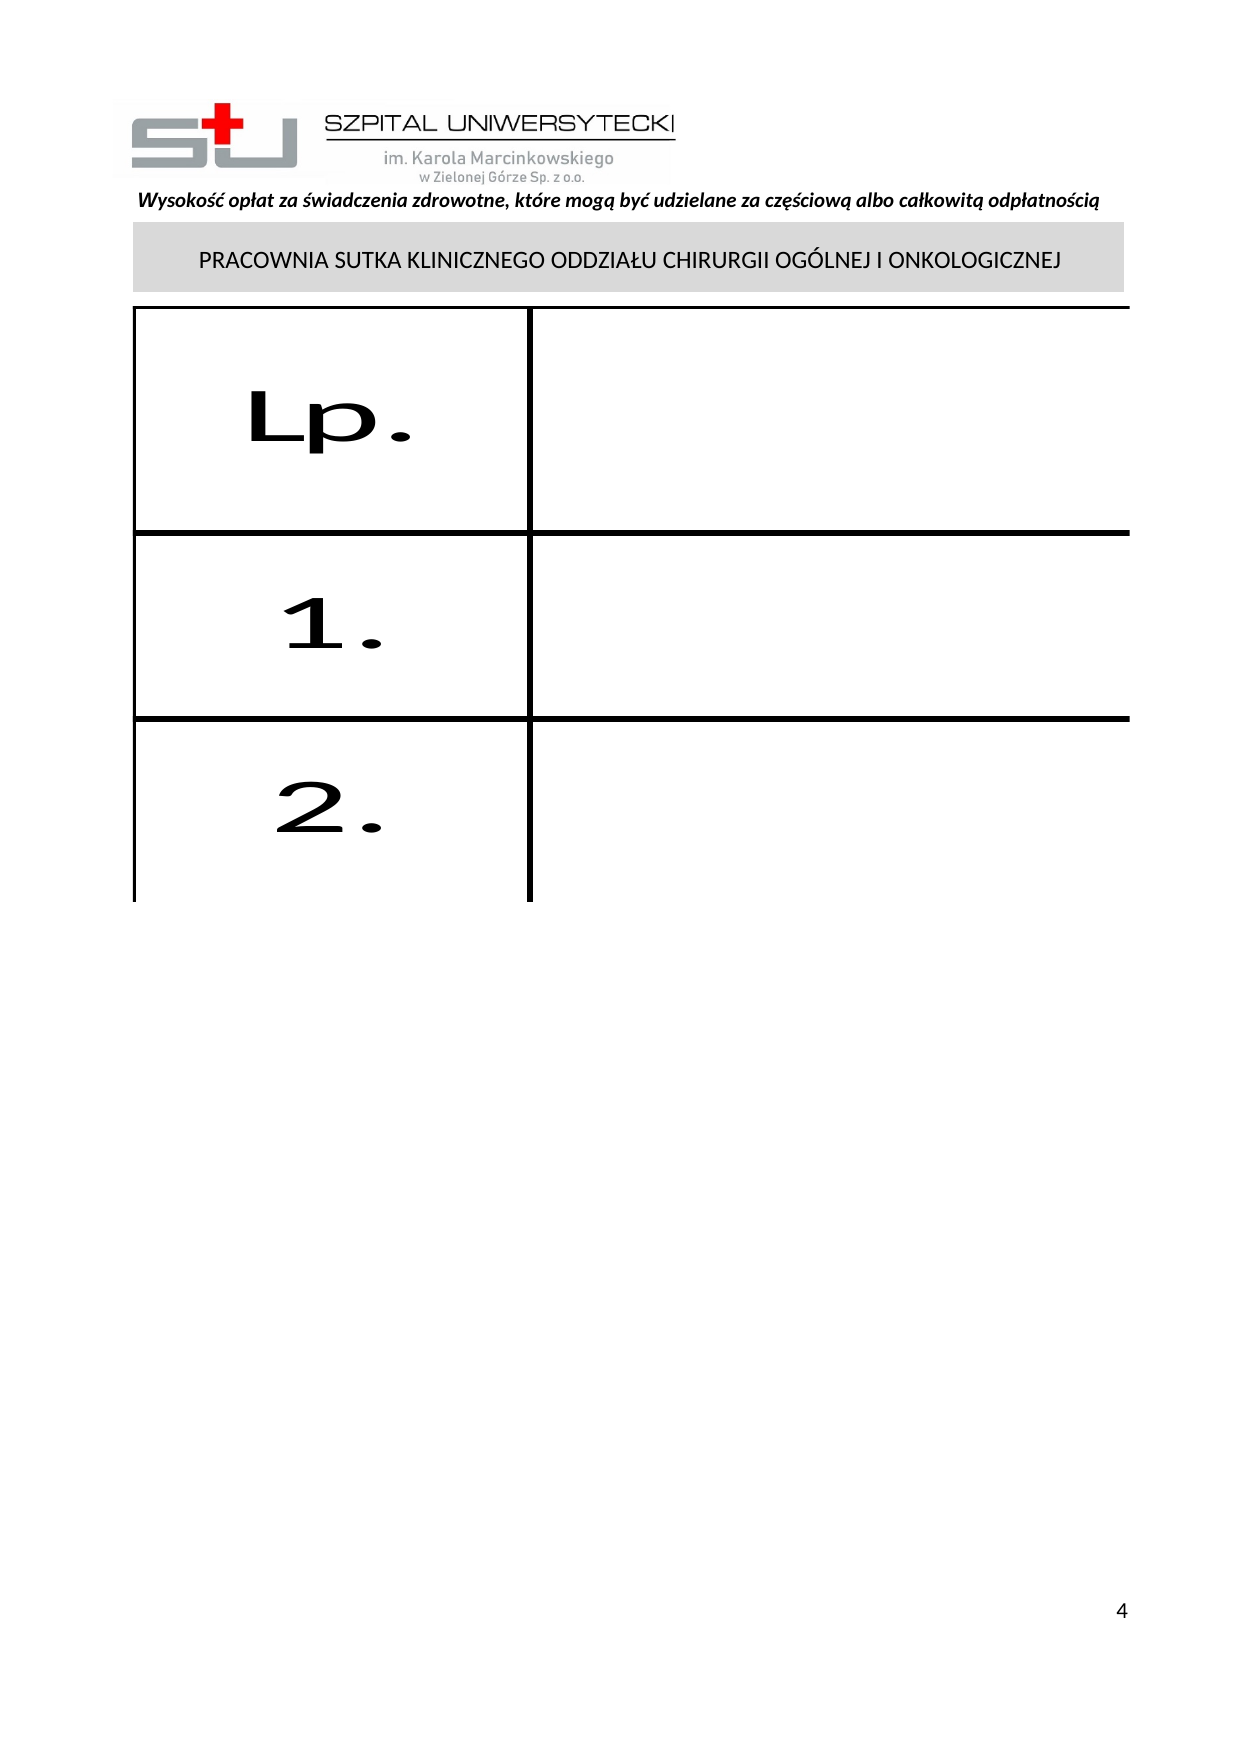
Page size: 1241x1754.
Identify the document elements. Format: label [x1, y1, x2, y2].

picture [112, 99, 697, 187]
